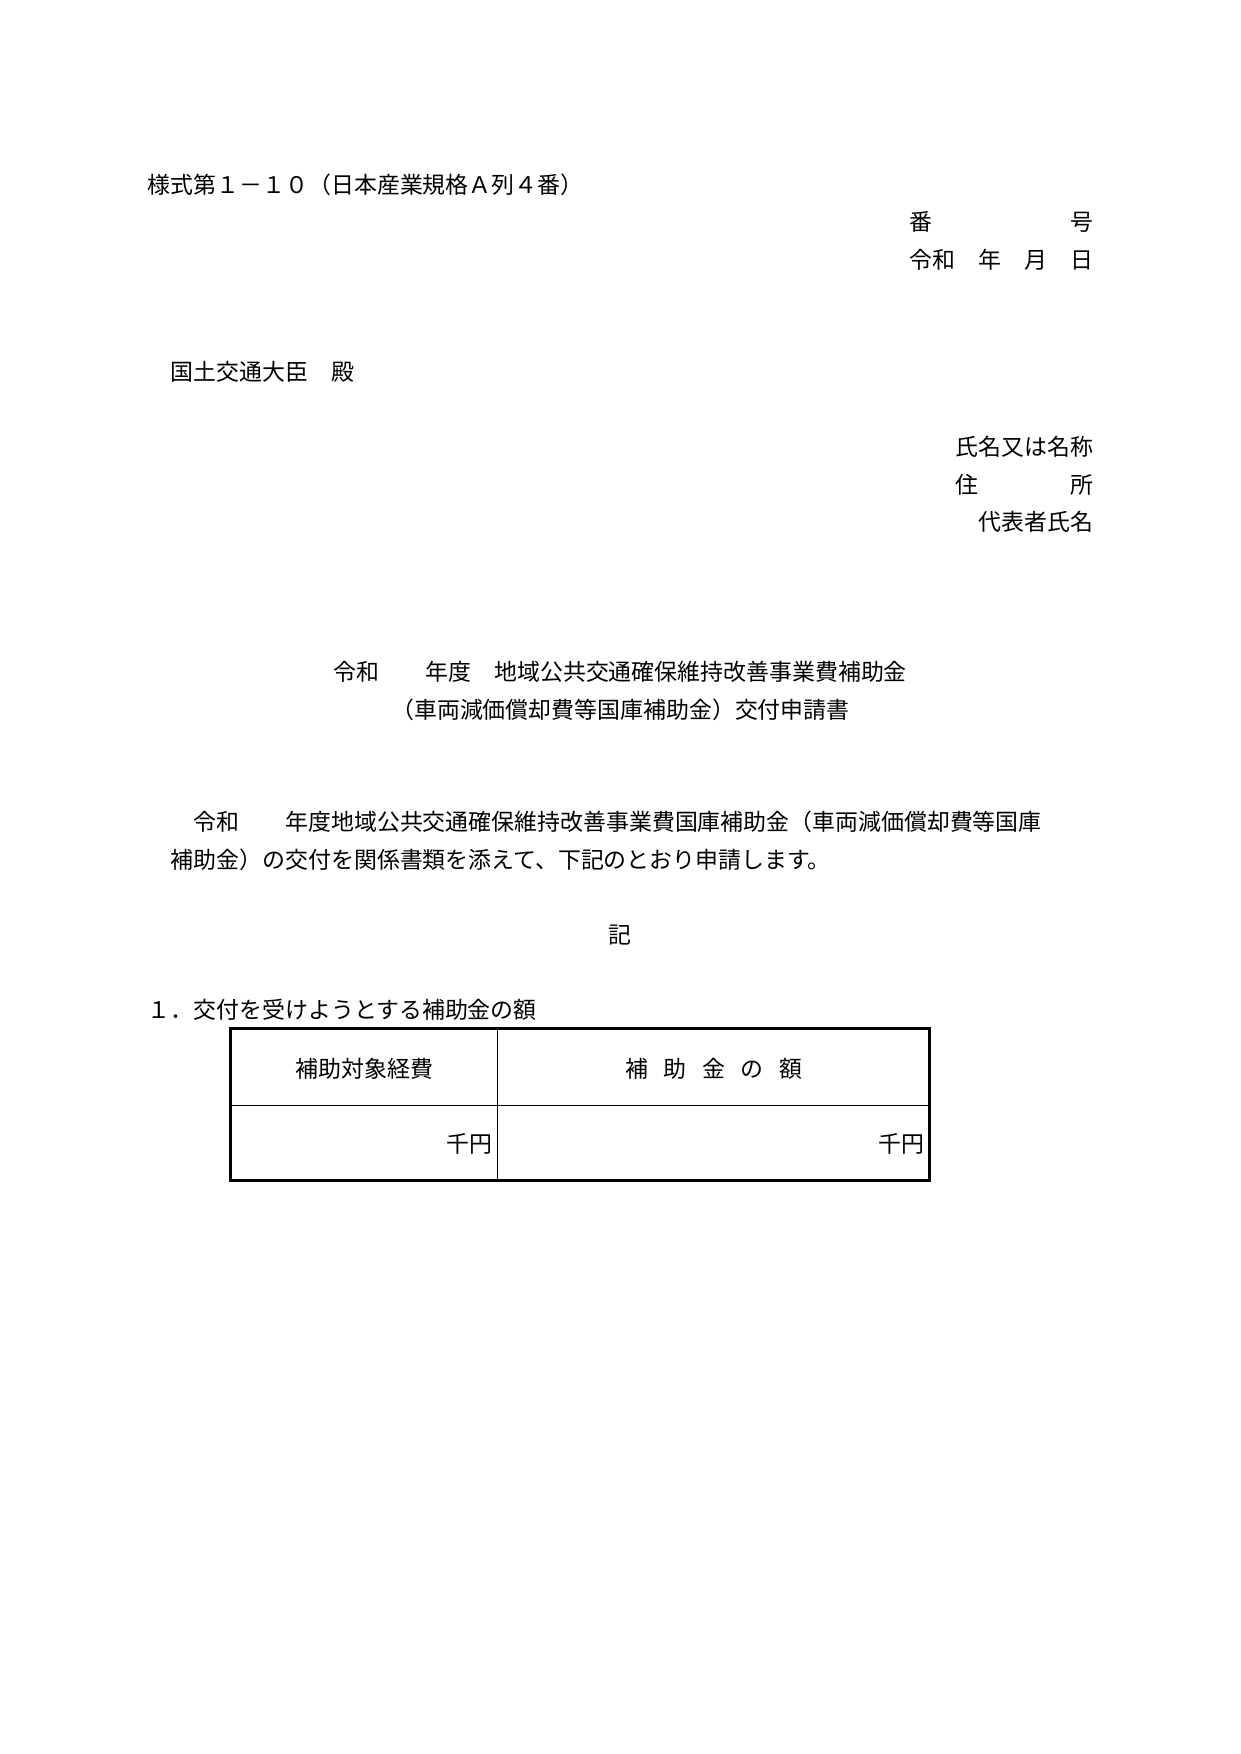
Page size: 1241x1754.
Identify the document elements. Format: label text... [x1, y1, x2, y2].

table_cell 千円 [498, 1106, 928, 1179]
text 氏名又は名称 [148, 427, 1092, 464]
text 住 所 [148, 464, 1092, 502]
table_cell 千円 [232, 1106, 497, 1179]
table_header 補助金の額 [498, 1030, 928, 1105]
text 記 [148, 914, 1092, 952]
text 令和 年 月 日 [148, 239, 1092, 277]
text 令和 年度 地域公共交通確保維持改善事業費補助金 [148, 652, 1092, 689]
table_header 補助対象経費 [232, 1030, 497, 1105]
text 代表者氏名 [148, 502, 1092, 539]
text 補助金）の交付を関係書類を添えて、下記のとおり申請します。 [148, 839, 1092, 877]
text １．交付を受けようとする補助金の額 [148, 989, 1092, 1027]
text 令和 年度地域公共交通確保維持改善事業費国庫補助金（車両減価償却費等国庫 [148, 802, 1092, 839]
text 番 号 [148, 202, 1092, 239]
text 国土交通大臣 殿 [148, 352, 1092, 389]
text （車両減価償却費等国庫補助金）交付申請書 [148, 689, 1092, 727]
text 様式第１－１０（日本産業規格Ａ列４番） [148, 164, 1092, 202]
